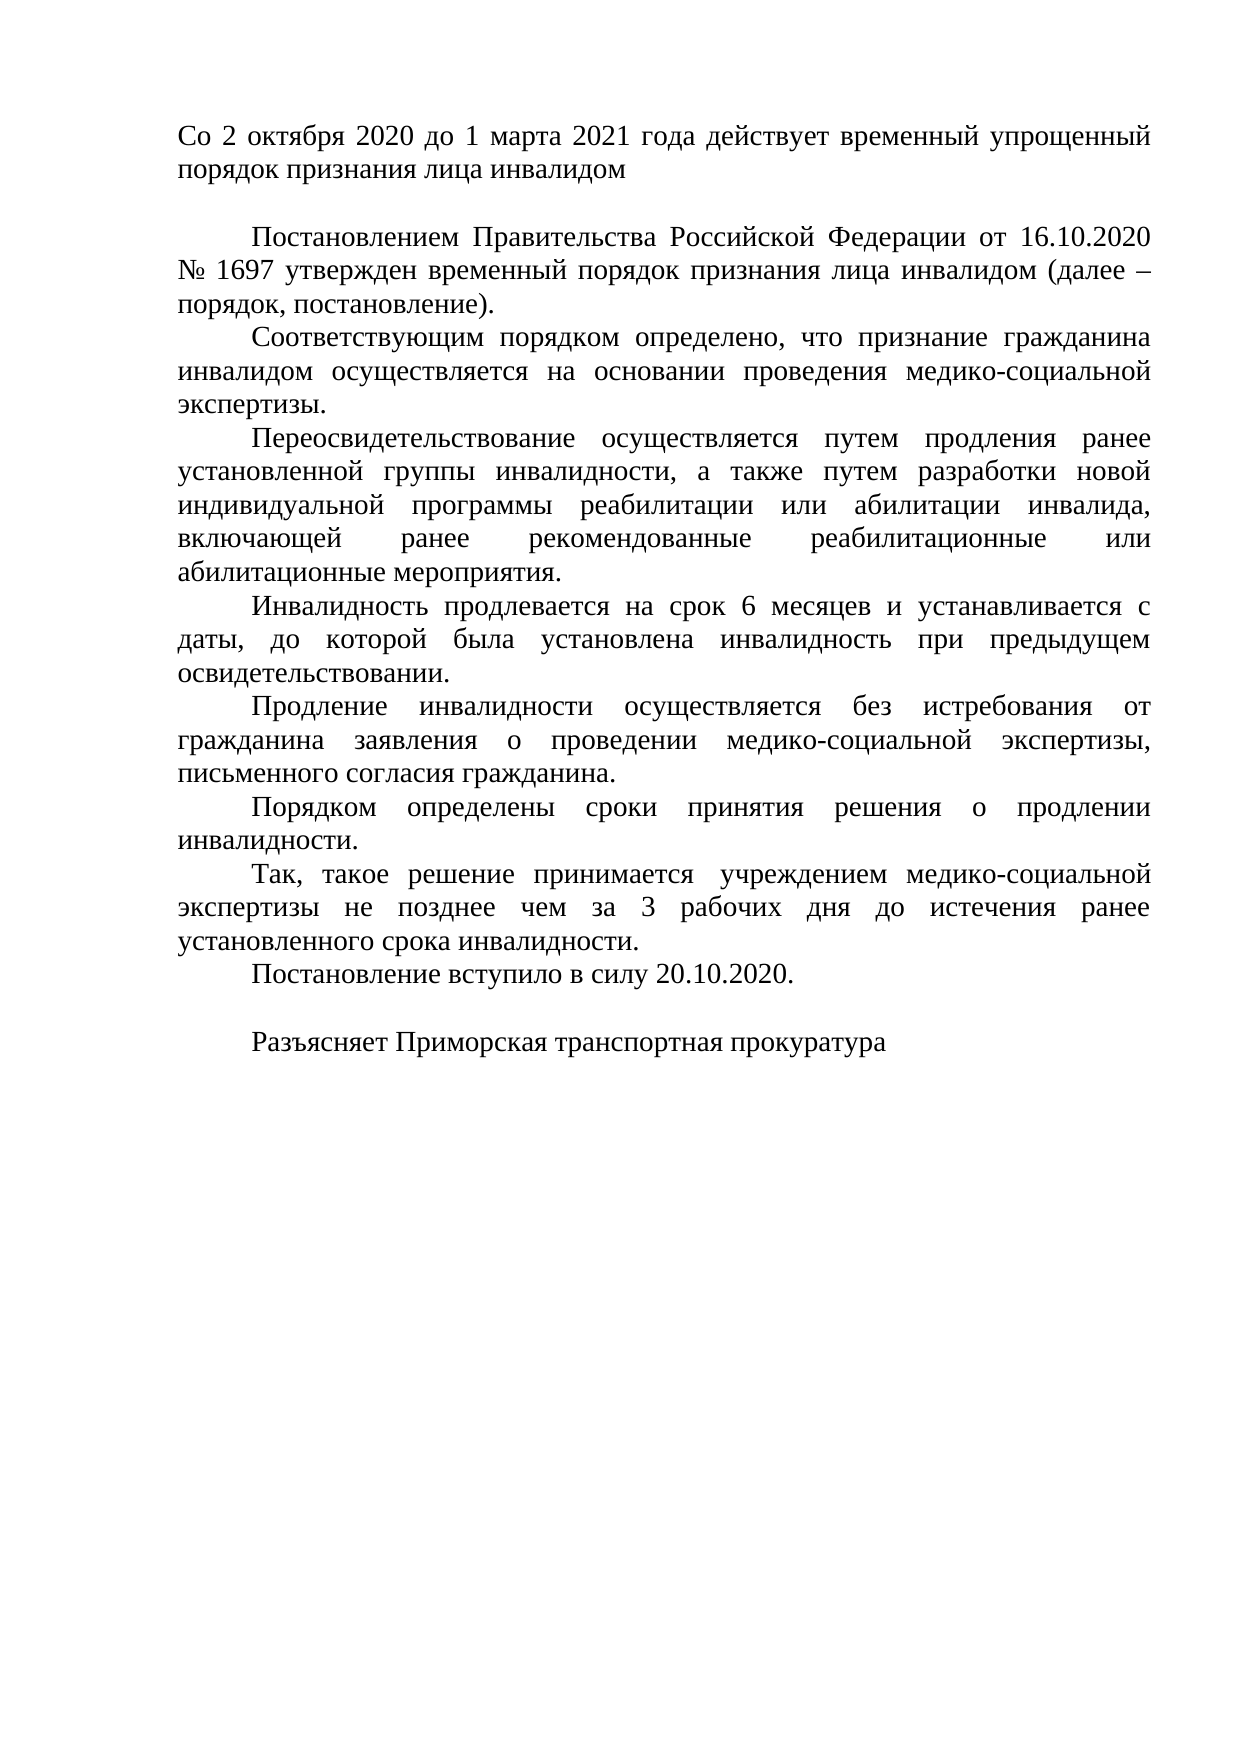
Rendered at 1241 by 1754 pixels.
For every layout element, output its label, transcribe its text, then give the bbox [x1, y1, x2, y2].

text Соответствующим порядком определено, что признание гражданина инвалидом осуществляется на основании проведения медико-социальной экспертизы. [177, 319, 1152, 420]
text Со 2 октября 2020 до 1 марта 2021 года действует временный упрощенный порядок признания лица инвалидом [177, 118, 1152, 185]
text Инвалидность продлевается на срок 6 месяцев и устанавливается с даты, до которой была установлена инвалидность при предыдущем освидетельствовании. [177, 588, 1152, 688]
text Постановлением Правительства Российской Федерации от 16.10.2020 № 1697 утвержден временный порядок признания лица инвалидом (далее – порядок, постановление). [177, 219, 1152, 319]
text Переосвидетельствование осуществляется путем продления ранее установленной группы инвалидности, а также путем разработки новой индивидуальной программы реабилитации или абилитации инвалида, включающей ранее рекомендованные реабилитационные или абилитационные мероприятия. [177, 420, 1152, 588]
text Постановление вступило в силу 20.10.2020. [177, 957, 1152, 990]
text Порядком определены сроки принятия решения о продлении инвалидности. [177, 789, 1152, 856]
text Разъясняет Приморская транспортная прокуратура [177, 1024, 1152, 1057]
text Так, такое решение принимается учреждением медико-социальной экспертизы не позднее чем за 3 рабочих дня до истечения ранее установленного срока инвалидности. [177, 856, 1152, 957]
text Продление инвалидности осуществляется без истребования от гражданина заявления о проведении медико-социальной экспертизы, письменного согласия гражданина. [177, 688, 1152, 789]
